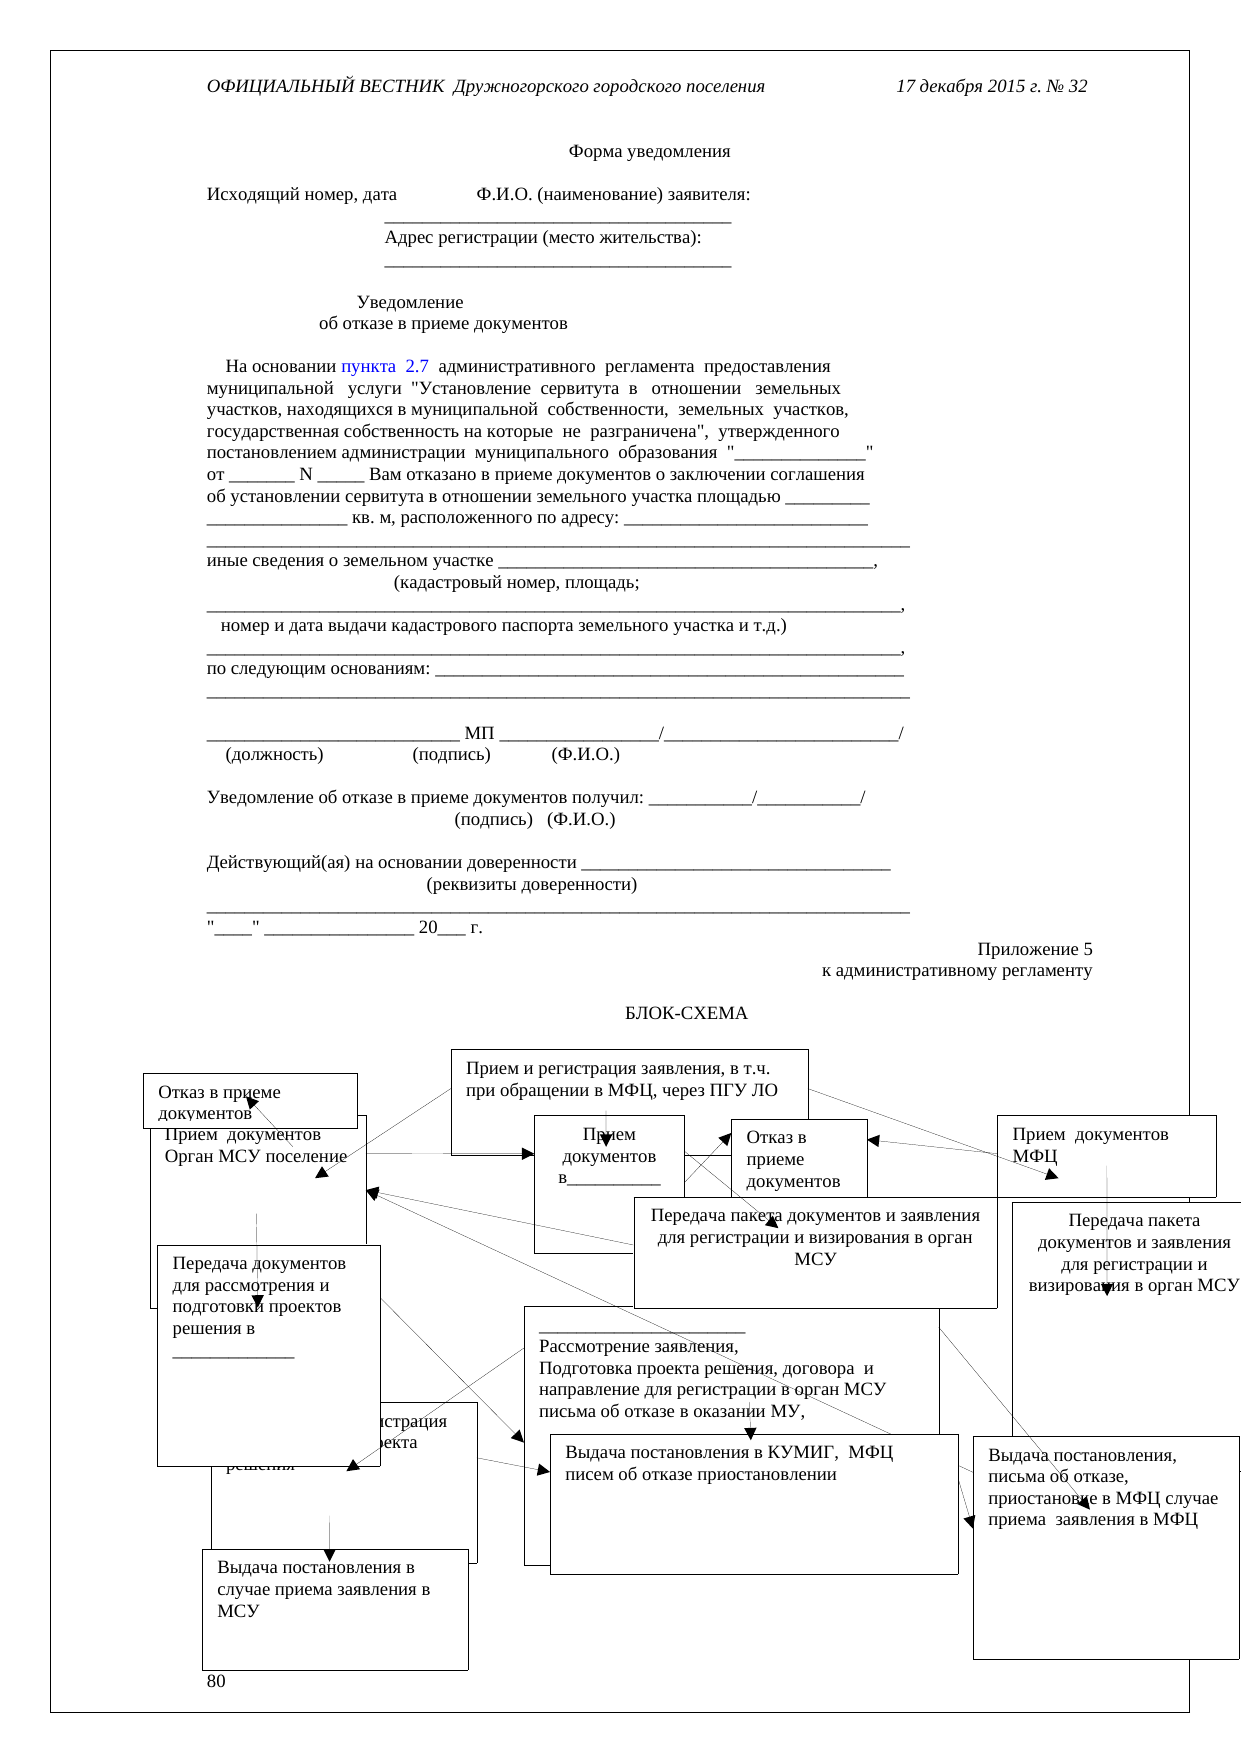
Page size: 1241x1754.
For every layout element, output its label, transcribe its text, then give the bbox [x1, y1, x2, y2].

text Исходящий номер, дата Ф.И.О. (наименование) заявителя: [207, 183, 1093, 204]
text от _______ N _____ Вам отказано в приеме документов о заключении соглашения [207, 463, 1093, 484]
text (подпись) (Ф.И.О.) [207, 808, 1093, 829]
text (должность) (подпись) (Ф.И.О.) [207, 743, 1093, 765]
text к административному регламенту [207, 959, 1093, 981]
text постановлением администрации муниципального образования "______________" [207, 441, 1093, 463]
text Приложение 5 [207, 937, 1093, 959]
text об установлении сервитута в отношении земельного участка площадью _________ [207, 484, 1093, 506]
text (кадастровый номер, площадь; [207, 571, 1093, 592]
text (реквизиты доверенности) [207, 873, 1093, 894]
text ___________________________________________________________________________ [207, 894, 1093, 916]
text участков, находящихся в муниципальной собственности, земельных участков, [207, 398, 1093, 420]
text муниципальной услуги "Установление сервитута в отношении земельных [207, 377, 1093, 398]
text Адрес регистрации (место жительства): [207, 226, 1093, 247]
text "____" ________________ 20___ г. [207, 916, 1093, 937]
text __________________________________________________________________________, [207, 592, 1093, 614]
text БЛОК-СХЕМА [207, 1002, 1093, 1024]
text Уведомление об отказе в приеме документов получил: ___________/___________/ [207, 786, 1093, 808]
text _____________________________________ [207, 204, 1093, 226]
text Уведомление [207, 291, 1093, 312]
text ___________________________________________________________________________ [207, 528, 1093, 549]
text иные сведения о земельном участке ________________________________________, [207, 549, 1093, 571]
text Форма уведомления [207, 139, 1093, 161]
text __________________________________________________________________________, [207, 636, 1093, 657]
text государственная собственность на которые не разграничена", утвержденного [207, 420, 1093, 441]
text На основании пункта 2.7 административного регламента предоставления [207, 355, 1093, 377]
text об отказе в приеме документов [207, 312, 1093, 334]
text Действующий(ая) на основании доверенности _________________________________ [207, 851, 1093, 873]
text _____________________________________ [207, 247, 1093, 269]
text по следующим основаниям: __________________________________________________ [207, 657, 1093, 679]
text ___________________________________________________________________________ [207, 679, 1093, 700]
text номер и дата выдачи кадастрового паспорта земельного участка и т.д.) [207, 614, 1093, 636]
text ___________________________ МП _________________/_________________________/ [207, 722, 1093, 743]
text _______________ кв. м, расположенного по адресу: __________________________ [207, 506, 1093, 528]
